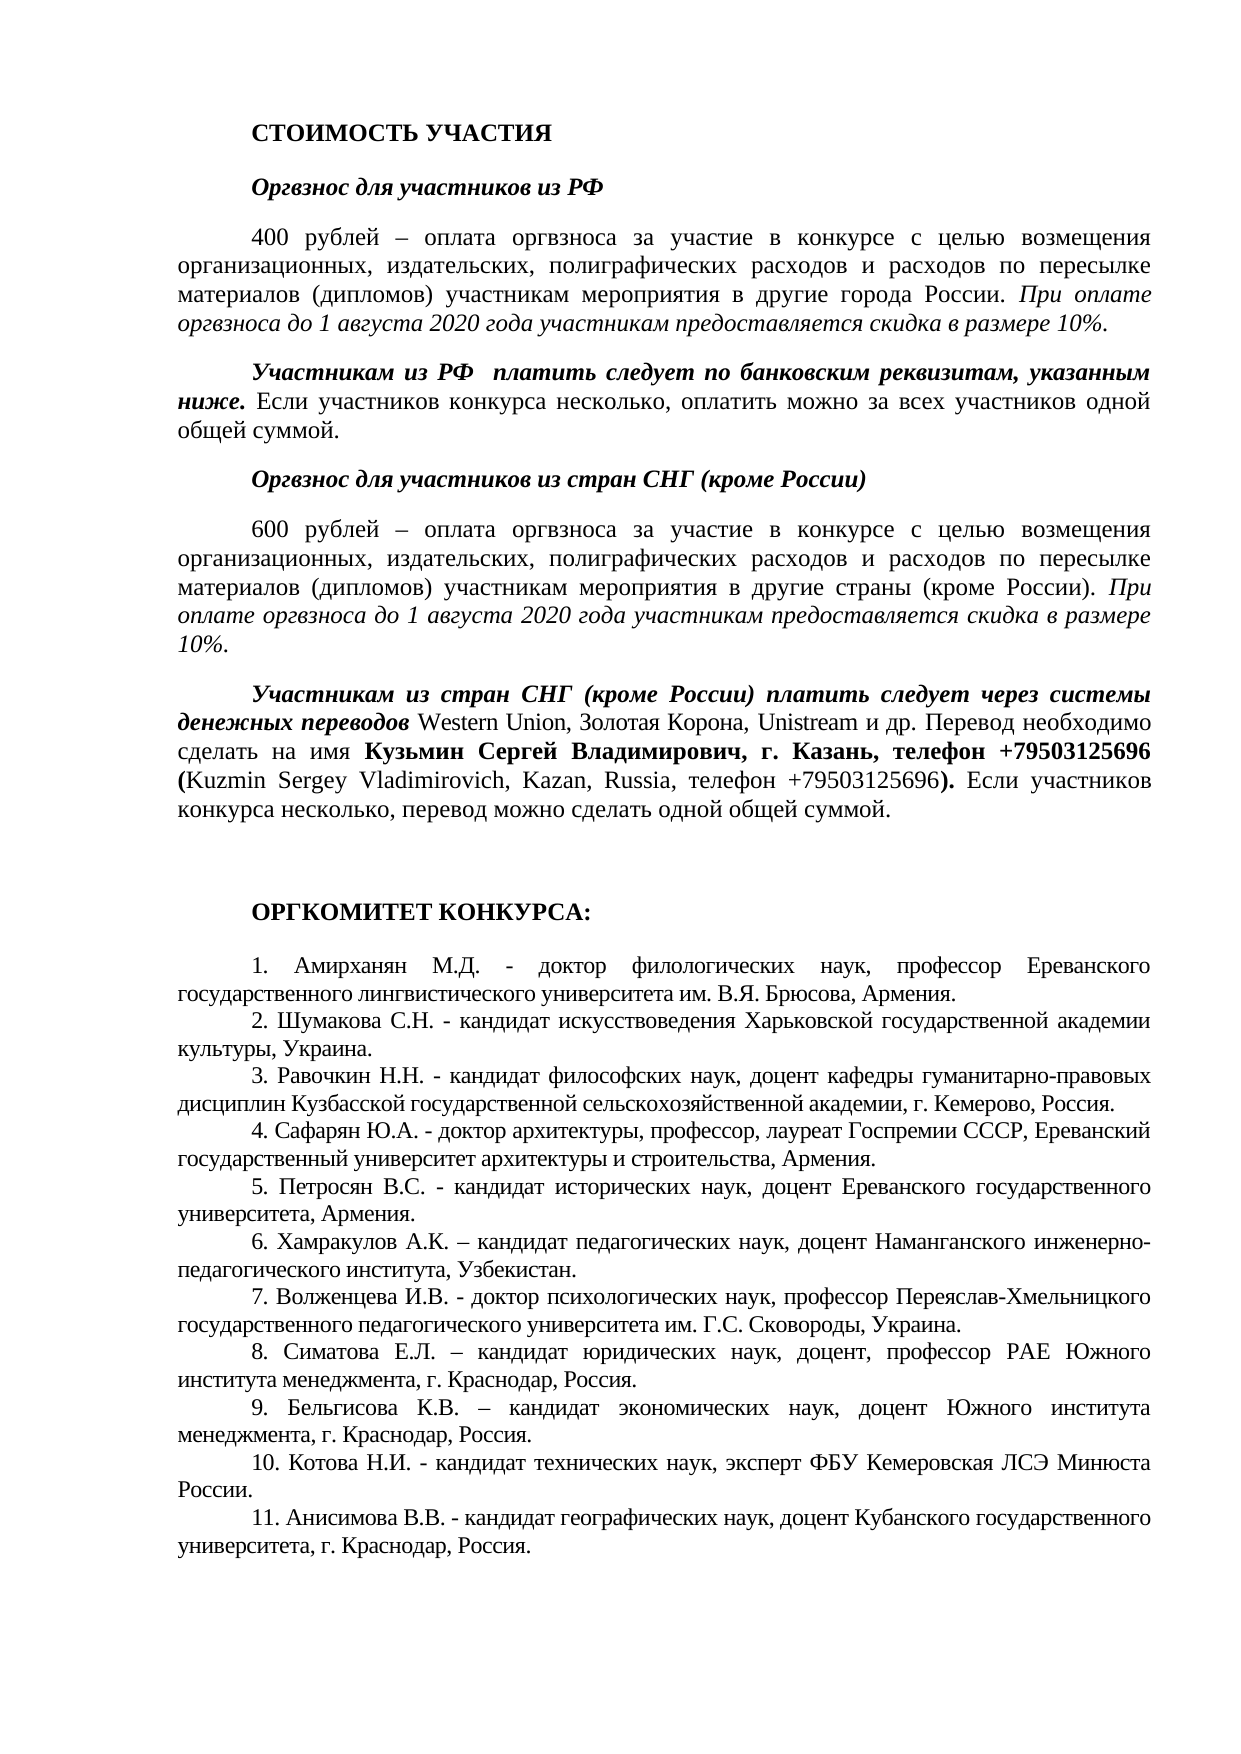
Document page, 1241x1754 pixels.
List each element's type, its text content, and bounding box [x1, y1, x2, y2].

text ОРГКОМИТЕТ КОНКУРСА: [177, 897, 1152, 926]
text Оргвзнос для участников из стран СНГ (кроме России) [177, 464, 1152, 493]
text 2. Шумакова С.Н. - кандидат искусствоведения Харьковской государственной академии культуры, Украина. [177, 1006, 1152, 1061]
text 11. Анисимова В.В. - кандидат географических наук, доцент Кубанского государственного университета, г. Краснодар, Россия. [177, 1503, 1152, 1558]
text 8. Симатова Е.Л. – кандидат юридических наук, доцент, профессор РАЕ Южного института менеджмента, г. Краснодар, Россия. [177, 1337, 1152, 1393]
text 6. Хамракулов А.К. – кандидат педагогических наук, доцент Наманганского инженерно-педагогического института, Узбекистан. [177, 1227, 1152, 1282]
text 5. Петросян В.С. - кандидат исторических наук, доцент Ереванского государственного университета, Армения. [177, 1172, 1152, 1227]
text Участникам из РФ платить следует по банковским реквизитам, указанным ниже. Если участников конкурса несколько, оплатить можно за всех участников одной общей суммой. [177, 357, 1152, 444]
text 9. Бельгисова К.В. – кандидат экономических наук, доцент Южного института менеджмента, г. Краснодар, Россия. [177, 1393, 1152, 1448]
text 400 рублей – оплата оргвзноса за участие в конкурсе с целью возмещения организационных, издательских, полиграфических расходов и расходов по пересылке материалов (дипломов) участникам мероприятия в другие города России. При оплате оргвзноса до 1 августа 2020 года участникам предоставляется скидка в размере 10%. [177, 222, 1152, 337]
text Участникам из стран СНГ (кроме России) платить следует через системы денежных переводов Western Union, Золотая Корона, Unistream и др. Перевод необходимо сделать на имя Кузьмин Сергей Владимирович, г. Казань, телефон +79503125696 (Kuzmin Sergey Vladimirovich, Kazan, Russia, телефон +79503125696). Если участников конкурса несколько, перевод можно сделать одной общей суммой. [177, 679, 1152, 822]
text 10. Котова Н.И. - кандидат технических наук, эксперт ФБУ Кемеровская ЛСЭ Минюста России. [177, 1448, 1152, 1503]
text 7. Волженцева И.В. - доктор психологических наук, профессор Переяслав-Хмельницкого государственного педагогического университета им. Г.С. Сковороды, Украина. [177, 1282, 1152, 1337]
text Оргвзнос для участников из РФ [177, 172, 1152, 201]
text 3. Равочкин Н.Н. - кандидат философских наук, доцент кафедры гуманитарно-правовых дисциплин Кузбасской государственной сельскохозяйственной академии, г. Кемерово, Россия. [177, 1061, 1152, 1117]
text СТОИМОСТЬ УЧАСТИЯ [177, 118, 1152, 147]
text 600 рублей – оплата оргвзноса за участие в конкурсе с целью возмещения организационных, издательских, полиграфических расходов и расходов по пересылке материалов (дипломов) участникам мероприятия в другие страны (кроме России). При оплате оргвзноса до 1 августа 2020 года участникам предоставляется скидка в размере 10%. [177, 514, 1152, 658]
text 1. Амирханян М.Д. - доктор филологических наук, профессор Ереванского государственного лингвистического университета им. В.Я. Брюсова, Армения. [177, 951, 1152, 1006]
text 4. Сафарян Ю.А. - доктор архитектуры, профессор, лауреат Госпремии СССР, Ереванский государственный университет архитектуры и строительства, Армения. [177, 1117, 1152, 1172]
